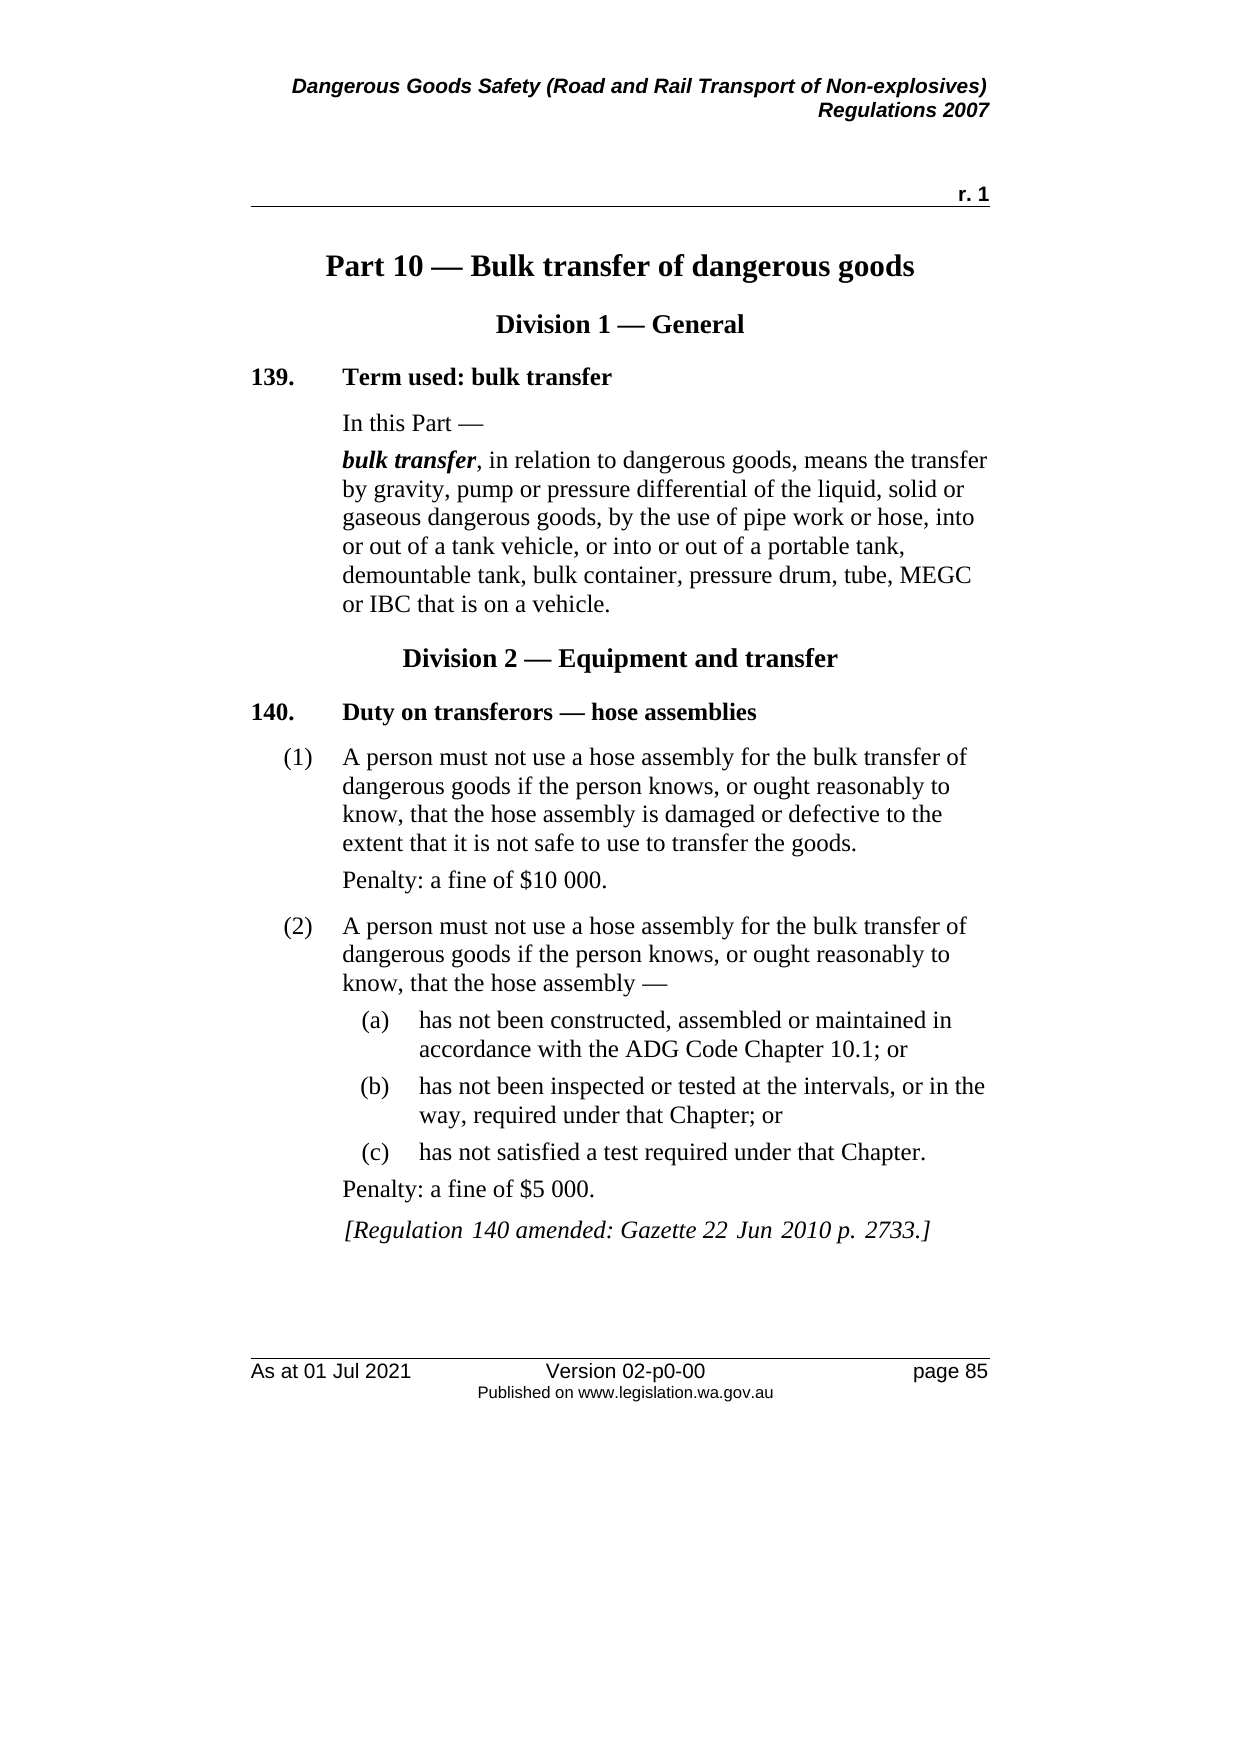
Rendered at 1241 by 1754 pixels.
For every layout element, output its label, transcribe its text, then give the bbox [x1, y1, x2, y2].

text (b) has not been inspected or tested at the intervals, or in the way, required under that Chapter; or [251, 1071, 990, 1129]
subtitle Part 10 — Bulk transfer of dangerous goods [251, 247, 990, 283]
text Penalty: a fine of $5 000. [251, 1174, 990, 1203]
text [Regulation 140 amended: Gazette 22 Jun 2010 p. 2733.] [251, 1215, 990, 1244]
text In this Part — [251, 408, 990, 437]
subtitle 140. Duty on transferors — hose assemblies [251, 697, 990, 725]
text (a) has not been constructed, assembled or maintained in accordance with the ADG Code Chapter 10.1; or [251, 1005, 990, 1063]
subtitle Division 2 — Equipment and transfer [251, 642, 990, 674]
subtitle Division 1 — General [251, 308, 990, 339]
text (1) A person must not use a hose assembly for the bulk transfer of dangerous goods if the person knows, or ought reasonably to know, that the hose assembly is damaged or defective to the extent that it is not safe to use to transfer the goods. [251, 742, 990, 857]
text (2) A person must not use a hose assembly for the bulk transfer of dangerous goods if the person knows, or ought reasonably to know, that the hose assembly — [251, 911, 990, 997]
text Penalty: a fine of $10 000. [251, 865, 990, 894]
text (c) has not satisfied a test required under that Chapter. [251, 1137, 990, 1166]
subtitle 139. Term used: bulk transfer [251, 362, 990, 391]
text bulk transfer, in relation to dangerous goods, means the transfer by gravity, pump or pressure differential of the liquid, solid or gaseous dangerous goods, by the use of pipe work or hose, into or out of a tank vehicle, or into or out of a portable tank, demountable tank, bulk container, pressure drum, tube, MEGC or IBC that is on a vehicle. [251, 445, 990, 617]
